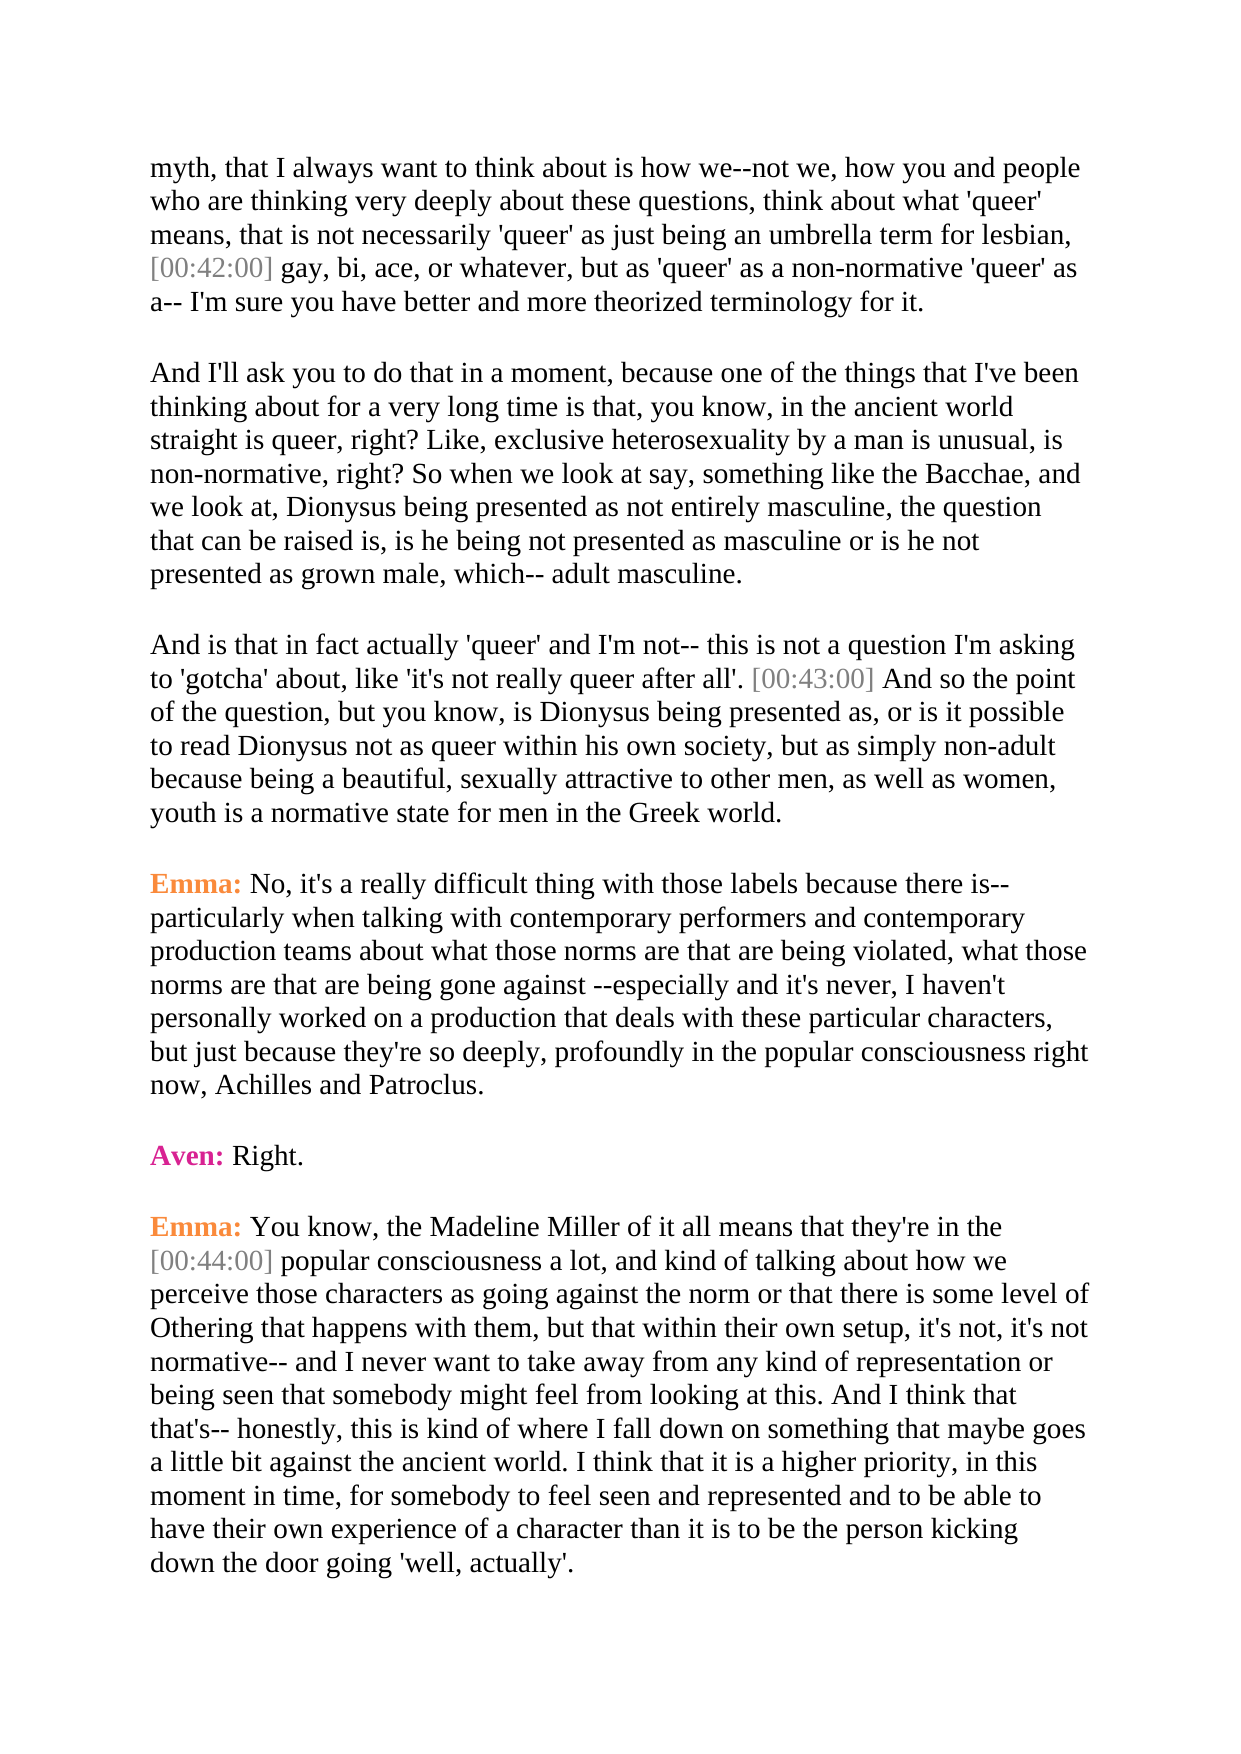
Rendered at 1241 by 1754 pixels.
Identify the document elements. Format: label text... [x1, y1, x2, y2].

text Aven: Right. [150, 1138, 1090, 1172]
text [150, 150, 1090, 318]
text Emma: You know, the Madeline Miller of it all means that they're in the [00:44:00] popular consciousness a lot, and kind of talking about how we perceive those characters as going against the norm or that there is some level of Othering that happens with them, but that within their own setup, it's not, it's not normative-- and I never want to take away from any kind of representation or being seen that somebody might feel from looking at this. And I think that that's-- honestly, this is kind of where I fall down on something that maybe goes a little bit against the ancient world. I think that it is a higher priority, in this moment in time, for somebody to feel seen and represented and to be able to have their own experience of a character than it is to be the person kicking down the door going 'well, actually'. [150, 1209, 1090, 1578]
text And is that in fact actually 'queer' and I'm not-- this is not a question I'm asking to 'gotcha' about, like 'it's not really queer after all'. [00:43:00] And so the point of the question, but you know, is Dionysus being presented as, or is it possible to read Dionysus not as queer within his own society, but as simply non-adult because being a beautiful, sexually attractive to other men, as well as women, youth is a normative state for men in the Greek world. [150, 627, 1090, 829]
text And I'll ask you to do that in a moment, because one of the things that I've been thinking about for a very long time is that, you know, in the ancient world straight is queer, right? Like, exclusive heterosexuality by a man is unusual, is non-normative, right? So when we look at say, something like the Bacchae, and we look at, Dionysus being presented as not entirely masculine, the question that can be raised is, is he being not presented as masculine or is he not presented as grown male, which-- adult masculine. [150, 355, 1090, 590]
text Emma: No, it's a really difficult thing with those labels because there is-- particularly when talking with contemporary performers and contemporary production teams about what those norms are that are being violated, what those norms are that are being gone against --especially and it's never, I haven't personally worked on a production that deals with these particular characters, but just because they're so deeply, profoundly in the popular consciousness right now, Achilles and Patroclus. [150, 866, 1090, 1101]
